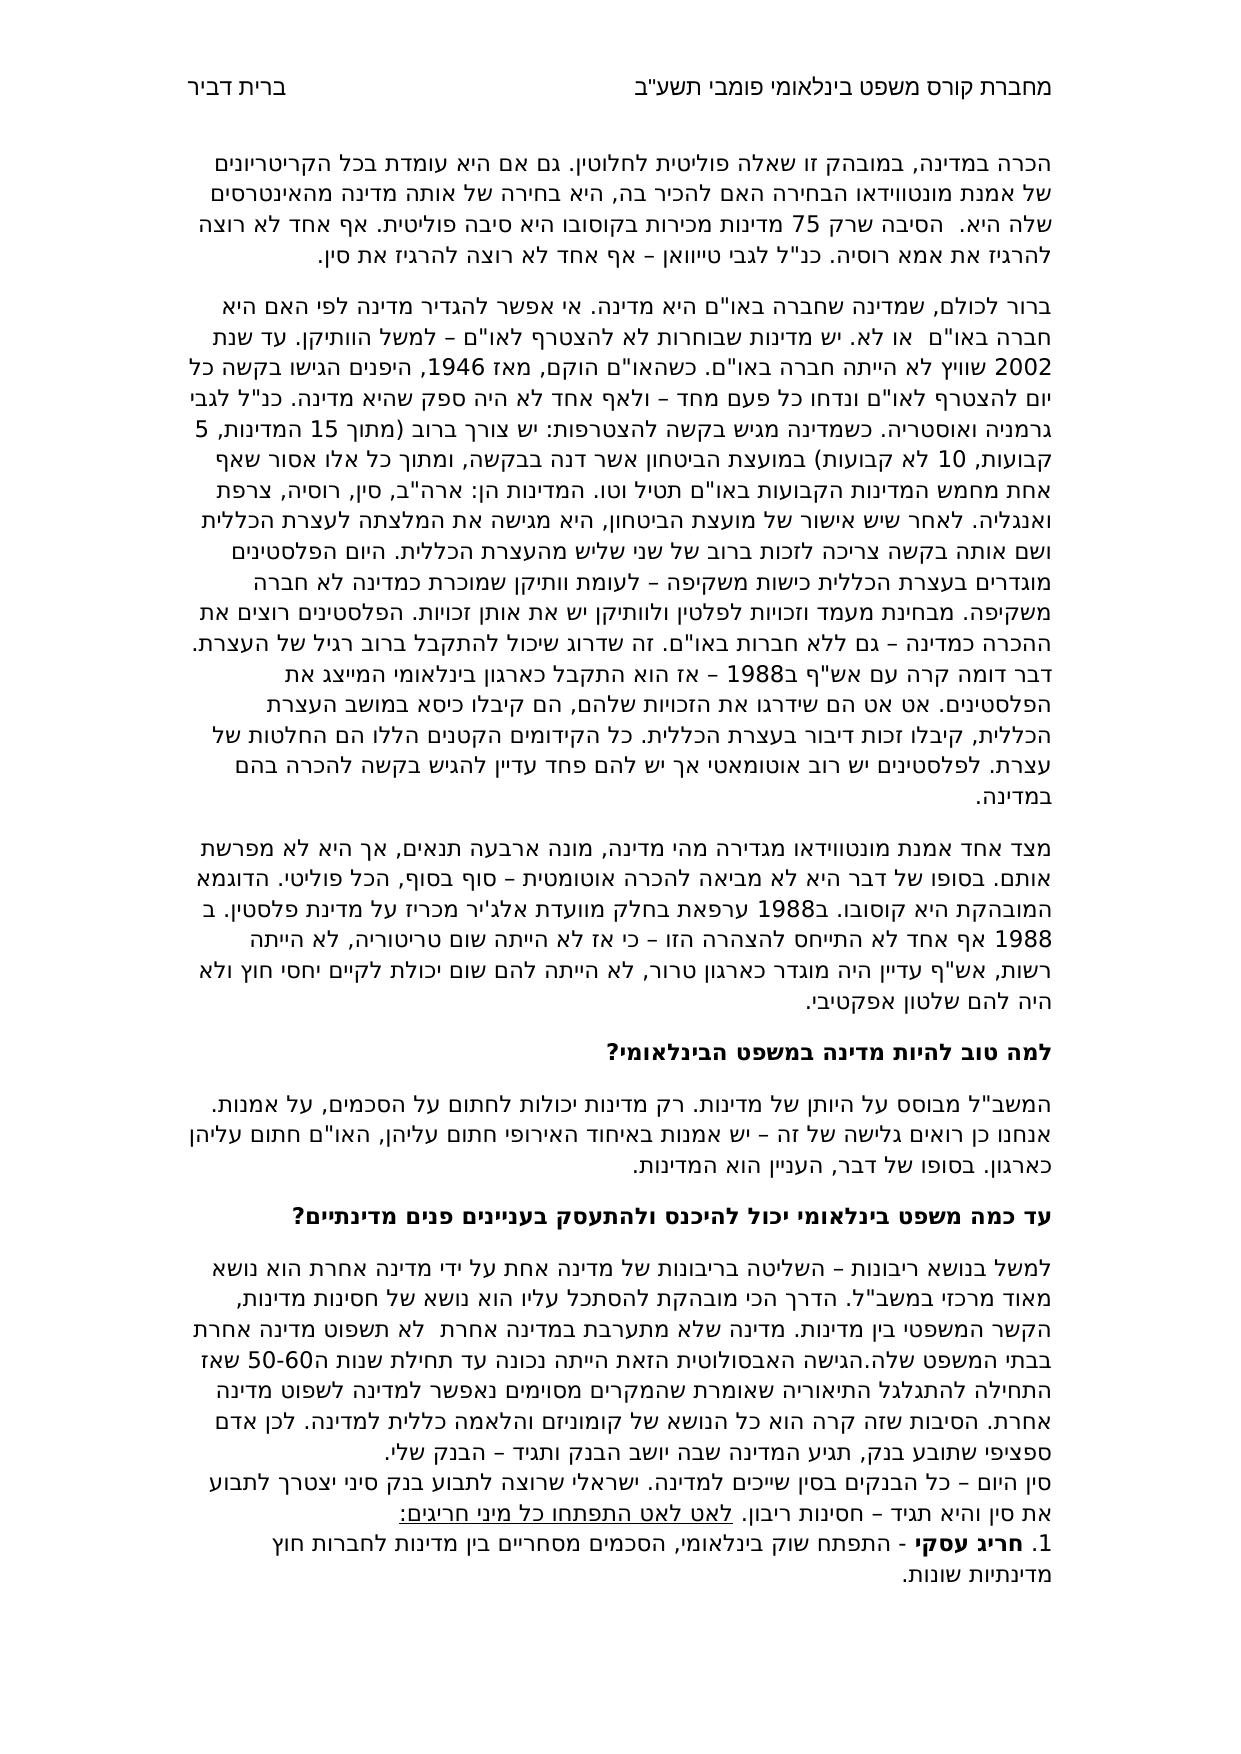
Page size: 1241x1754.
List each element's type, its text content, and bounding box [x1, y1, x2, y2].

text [187, 1255, 1053, 1588]
text הכרה במדינה, במובהק זו שאלה פוליטית לחלוטין. גם אם היא עומדת בכל הקריטריונים של אמנת מונטווידאו הבחירה האם להכיר בה, היא בחירה של אותה מדינה מהאינטרסים שלה היא. הסיבה שרק 75 מדינות מכירות בקוסובו היא סיבה פוליטית. אף אחד לא רוצה להרגיז את אמא רוסיה. כנ"ל לגבי טייוואן – אף אחד לא רוצה להרגיז את סין. [187, 150, 1053, 268]
text המשב"ל מבוסס על היותן של מדינות. רק מדינות יכולות לחתום על הסכמים, על אמנות. אנחנו כן רואים גלישה של זה – יש אמנות באיחוד האירופי חתום עליהן, האו"ם חתום עליהן כארגון. בסופו של דבר, העניין הוא המדינות. [187, 1091, 1053, 1179]
text מצד אחד אמנת מונטווידאו מגדירה מהי מדינה, מונה ארבעה תנאים, אך היא לא מפרשת אותם. בסופו של דבר היא לא מביאה להכרה אוטומטית – סוף בסוף, הכל פוליטי. הדוגמא המובהקת היא קוסובו. ב1988 ערפאת בחלק מוועדת אלג'יר מכריז על מדינת פלסטין. ב1988 אף אחד לא התייחס להצהרה הזו – כי אז לא הייתה שום טריטוריה, לא הייתה רשות, אש"ף עדיין היה מוגדר כארגון טרור, לא הייתה להם שום יכולת לקיים יחסי חוץ ולא היה להם שלטון אפקטיבי. [187, 835, 1053, 1014]
text עד כמה משפט בינלאומי יכול להיכנס ולהתעסק בעניינים פנים מדינתיים? [187, 1203, 1053, 1230]
text למה טוב להיות מדינה במשפט הבינלאומי? [187, 1039, 1053, 1066]
text ברור לכולם, שמדינה שחברה באו"ם היא מדינה. אי אפשר להגדיר מדינה לפי האם היא חברה באו"ם או לא. יש מדינות שבוחרות לא להצטרף לאו"ם – למשל הוותיקן. עד שנת 2002 שוויץ לא הייתה חברה באו"ם. כשהאו"ם הוקם, מאז 1946, היפנים הגישו בקשה כל יום להצטרף לאו"ם ונדחו כל פעם מחד – ולאף אחד לא היה ספק שהיא מדינה. כנ"ל לגבי גרמניה ואוסטריה. כשמדינה מגיש בקשה להצטרפות: יש צורך ברוב (מתוך 15 המדינות, 5 קבועות, 10 לא קבועות) במועצת הביטחון אשר דנה בבקשה, ומתוך כל אלו אסור שאף אחת מחמש המדינות הקבועות באו"ם תטיל וטו. המדינות הן: ארה"ב, סין, רוסיה, צרפת ואנגליה. לאחר שיש אישור של מועצת הביטחון, היא מגישה את המלצתה לעצרת הכללית ושם אותה בקשה צריכה לזכות ברוב של שני שליש מהעצרת הכללית. היום הפלסטינים מוגדרים בעצרת הכללית כישות משקיפה – לעומת וותיקן שמוכרת כמדינה לא חברה משקיפה. מבחינת מעמד וזכויות לפלטין ולוותיקן יש את אותן זכויות. הפלסטינים רוצים את ההכרה כמדינה – גם ללא חברות באו"ם. זה שדרוג שיכול להתקבל ברוב רגיל של העצרת. דבר דומה קרה עם אש"ף ב1988 – אז הוא התקבל כארגון בינלאומי המייצג את הפלסטינים. אט אט הם שידרגו את הזכויות שלהם, הם קיבלו כיסא במושב העצרת הכללית, קיבלו זכות דיבור בעצרת הכללית. כל הקידומים הקטנים הללו הם החלטות של עצרת. לפלסטינים יש רוב אוטומאטי אך יש להם פחד עדיין להגיש בקשה להכרה בהם במדינה. [187, 293, 1053, 810]
